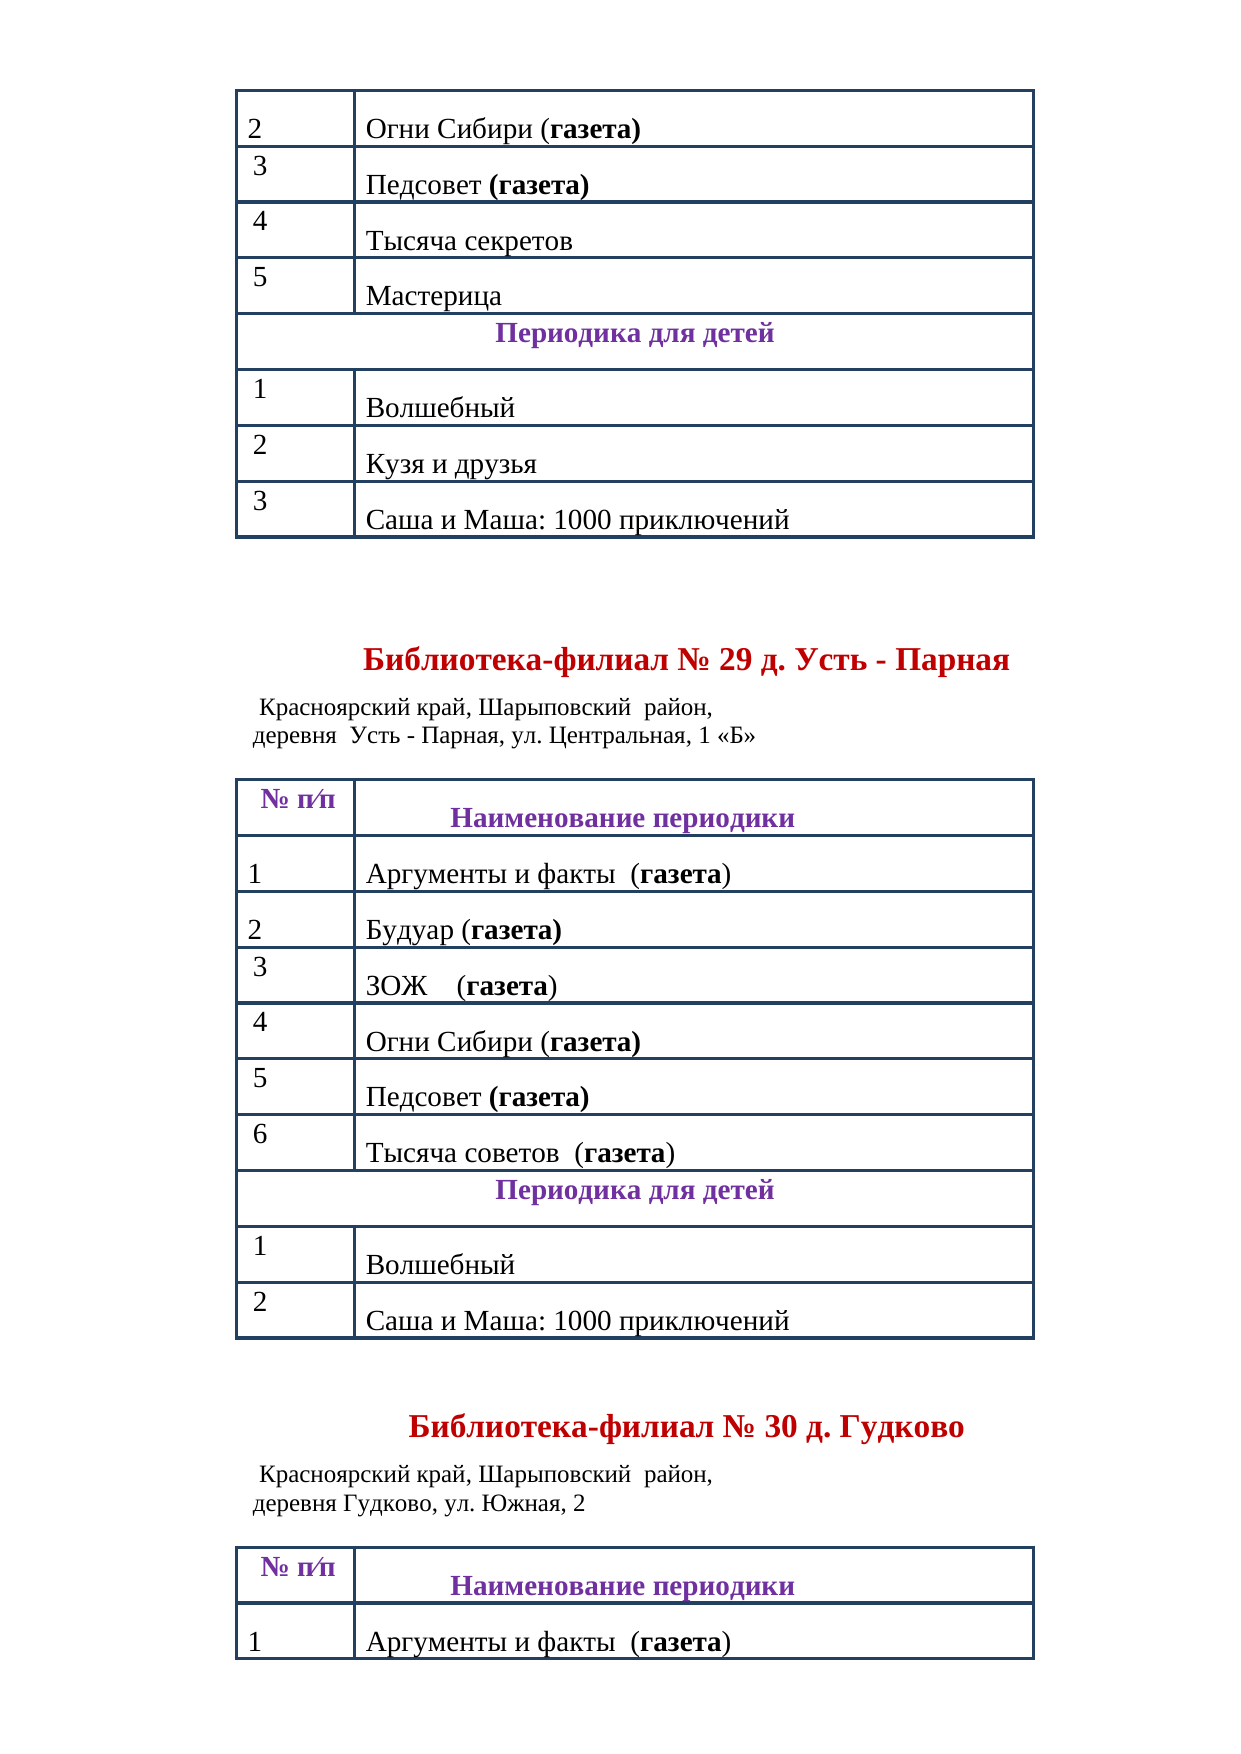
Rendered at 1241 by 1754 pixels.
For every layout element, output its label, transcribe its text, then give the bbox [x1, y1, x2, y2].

table_cell Периодика для детей [238, 315, 1032, 368]
table_cell Кузя и друзья [356, 427, 1032, 479]
table_cell 4 [238, 1005, 353, 1057]
table_cell Аргументы и факты (газета) [356, 837, 1032, 890]
table_cell Саша и Маша: 1000 приключений [356, 1284, 1032, 1336]
table_cell Огни Сибири (газета) [356, 92, 1032, 144]
table_cell 3 [238, 483, 353, 535]
table_cell Наименование периодики [356, 1549, 1032, 1601]
table_cell Наименование периодики [356, 781, 1032, 834]
table_cell № п∕п [238, 781, 353, 834]
table_cell Будуар (газета) [356, 893, 1032, 946]
table_cell 4 [238, 204, 353, 256]
table_cell Тысяча секретов [356, 204, 1032, 256]
table_cell Педсовет (газета) [356, 148, 1032, 200]
table_cell 1 [238, 1228, 353, 1281]
table_cell Волшебный [356, 371, 1032, 424]
table_cell 2 [238, 427, 353, 479]
table_cell 3 [238, 148, 353, 200]
table_cell Библиотека-филиал № 29 д. Усть - Парная [236, 535, 1137, 677]
table_cell Периодика для детей [238, 1172, 1032, 1225]
table_cell Красноярский край, Шарыповский район, деревня Гудково, ул. Южная, 2 [236, 1445, 1137, 1546]
table_cell 1 [238, 837, 353, 890]
table_cell Мастерица [356, 259, 1032, 312]
table_cell Педсовет (газета) [356, 1060, 1032, 1113]
table_cell 1 [238, 371, 353, 424]
table_cell 6 [238, 1116, 353, 1169]
table_cell 2 [238, 92, 353, 144]
table_cell 5 [238, 1060, 353, 1113]
table_cell 5 [238, 259, 353, 312]
table_cell Волшебный [356, 1228, 1032, 1281]
table_cell № п∕п [238, 1549, 353, 1601]
table_cell ЗОЖ (газета) [356, 949, 1032, 1001]
table_cell 1 [238, 1605, 353, 1657]
table_cell 2 [238, 893, 353, 946]
table_cell 3 [238, 949, 353, 1001]
table_cell 2 [238, 1284, 353, 1336]
table_cell Красноярский край, Шарыповский район, деревня Усть - Парная, ул. Центральная, 1 «Б» [236, 678, 1137, 778]
table_cell Саша и Маша: 1000 приключений [356, 483, 1032, 535]
table_cell Тысяча советов (газета) [356, 1116, 1032, 1169]
table_cell Огни Сибири (газета) [356, 1005, 1032, 1057]
table_cell Аргументы и факты (газета) [356, 1605, 1032, 1657]
table_cell Библиотека-филиал № 30 д. Гудково [236, 1336, 1137, 1445]
